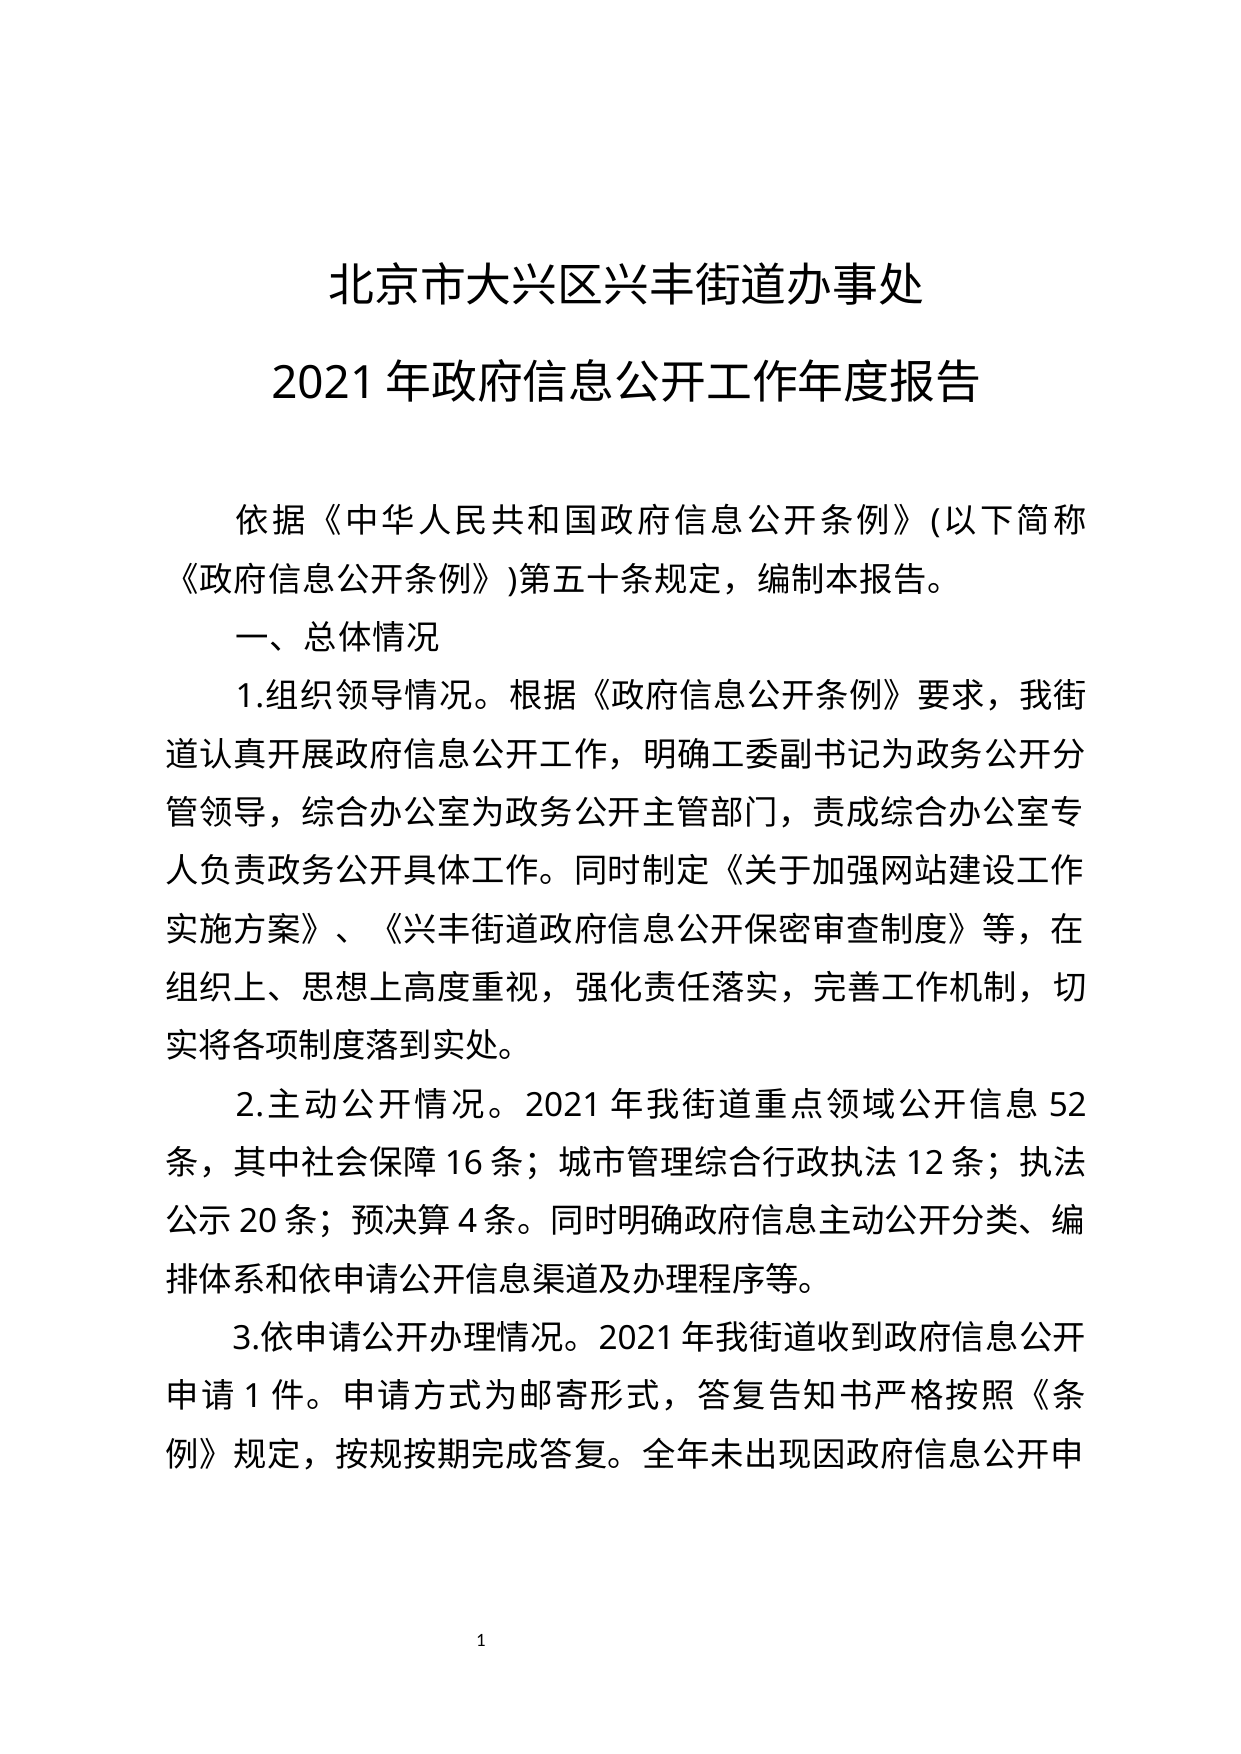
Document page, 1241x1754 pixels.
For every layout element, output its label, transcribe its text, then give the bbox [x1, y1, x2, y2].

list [165, 1303, 1087, 1478]
text 2021年政府信息公开工作年度报告 [165, 330, 1087, 428]
list 2.主动公开情况。2021年我街道重点领域公开信息52条，其中社会保障16条；城市管理综合行政执法12条；执法公示20条；预决算4条。同时明确政府信息主动公开分类、编排体系和依申请公开信息渠道及办理程序等。 [165, 1069, 1087, 1303]
text 一、总体情况 [165, 603, 1087, 661]
text 北京市大兴区兴丰街道办事处 [165, 233, 1087, 330]
text 依据《中华人民共和国政府信息公开条例》(以下简称《政府信息公开条例》)第五十条规定，编制本报告。 [165, 486, 1087, 603]
list 1.组织领导情况。根据《政府信息公开条例》要求，我街道认真开展政府信息公开工作，明确工委副书记为政务公开分管领导，综合办公室为政务公开主管部门，责成综合办公室专人负责政务公开具体工作。同时制定《关于加强网站建设工作实施方案》、《兴丰街道政府信息公开保密审查制度》等，在组织上、思想上高度重视，强化责任落实，完善工作机制，切实将各项制度落到实处。 [165, 661, 1087, 1069]
